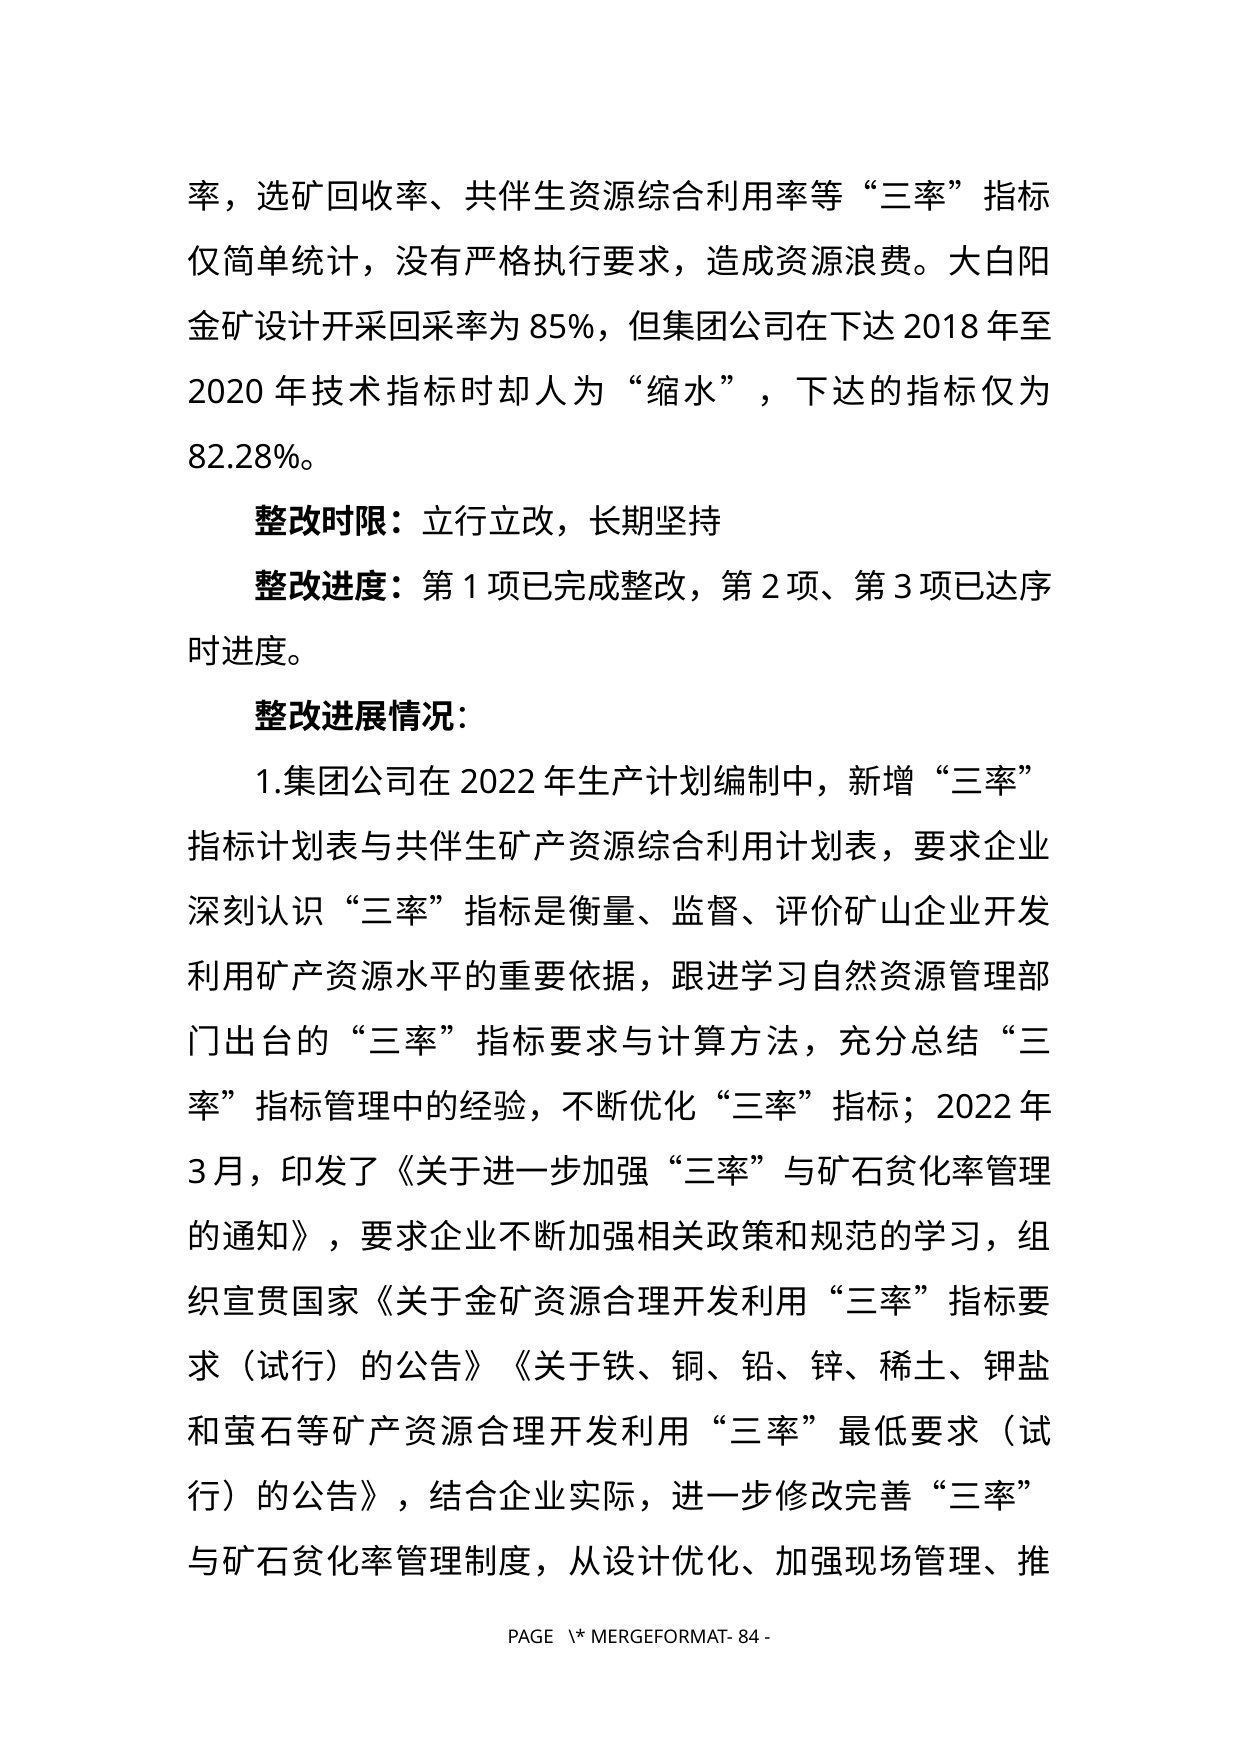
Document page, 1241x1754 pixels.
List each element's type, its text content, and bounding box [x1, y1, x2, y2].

text 整改进度：第1项已完成整改，第2项、第3项已达序时进度。 [187, 552, 1053, 682]
text 整改进展情况： [187, 682, 1053, 747]
text 整改时限：立行立改，长期坚持 [187, 487, 1053, 552]
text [187, 162, 1053, 487]
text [187, 747, 1053, 1592]
